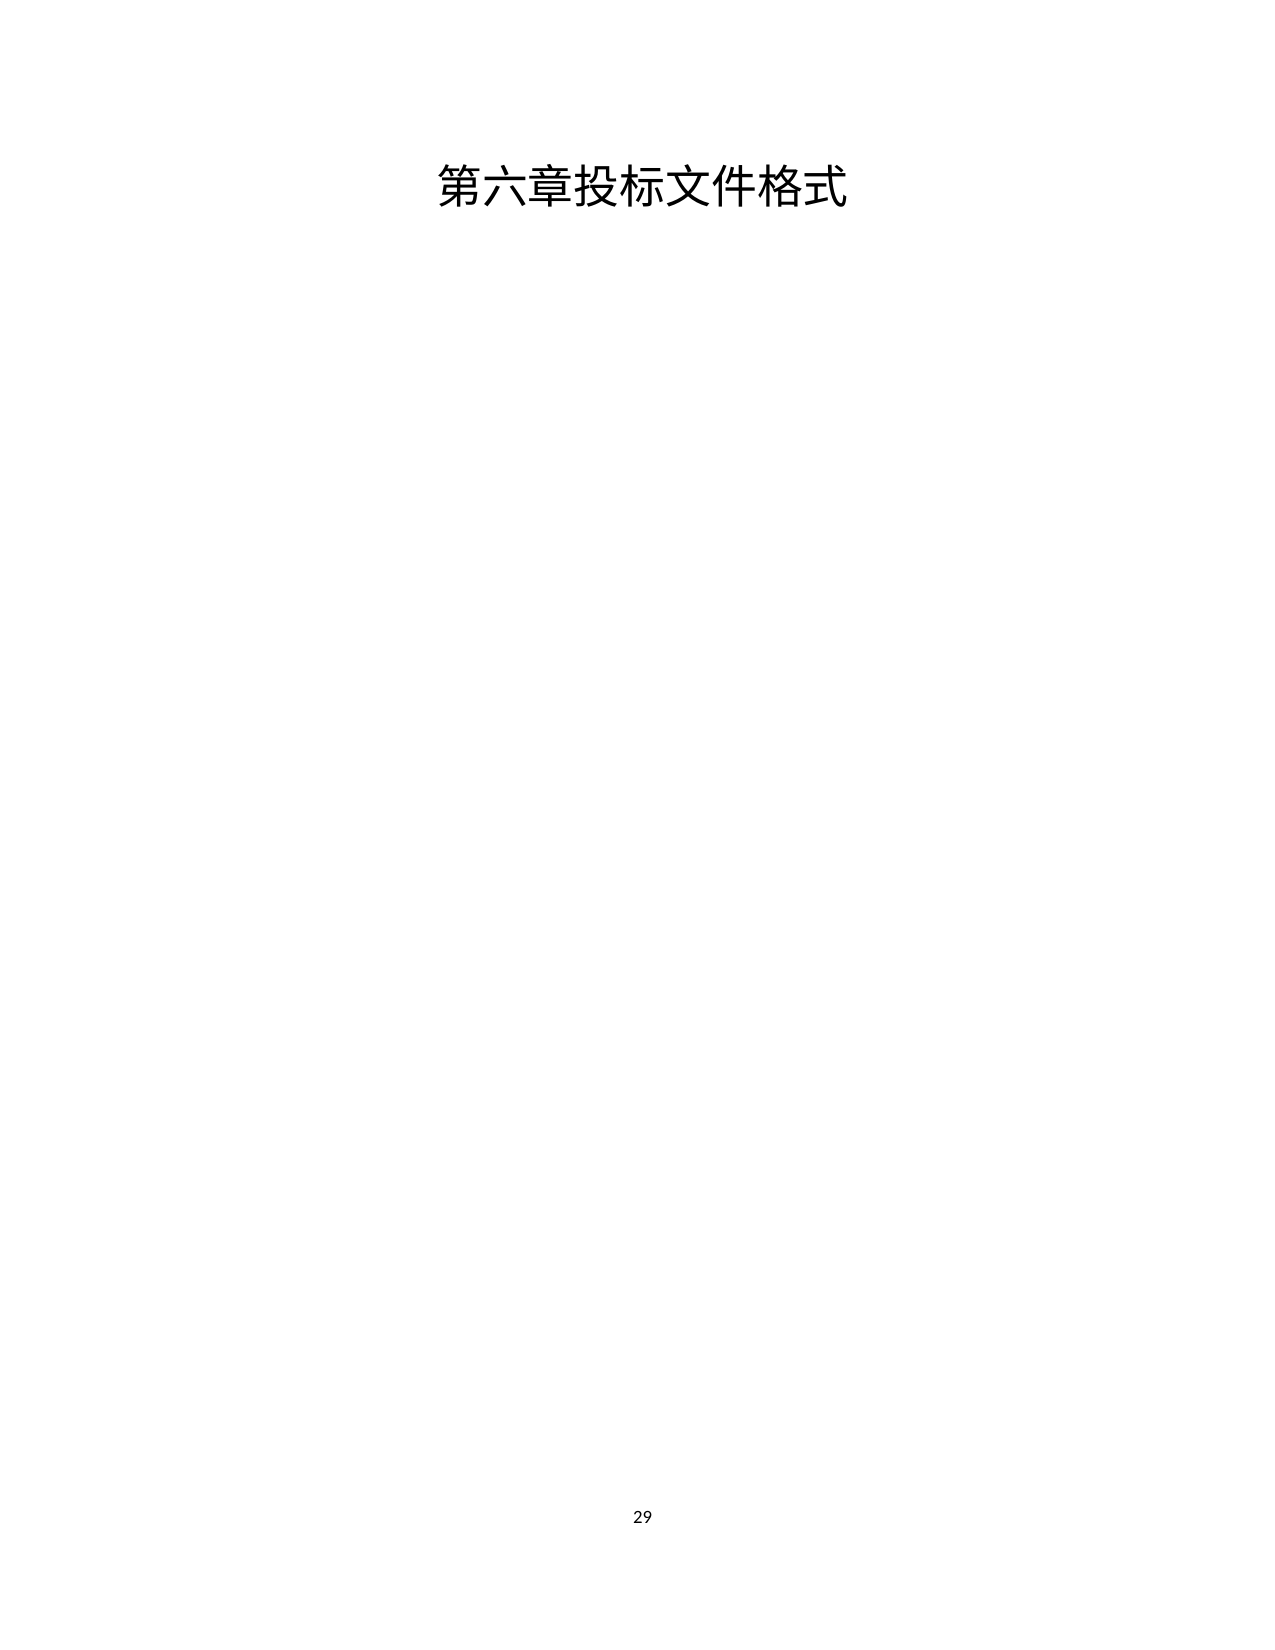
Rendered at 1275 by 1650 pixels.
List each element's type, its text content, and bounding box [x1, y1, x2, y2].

subtitle 第六章投标文件格式 [177, 151, 1107, 217]
